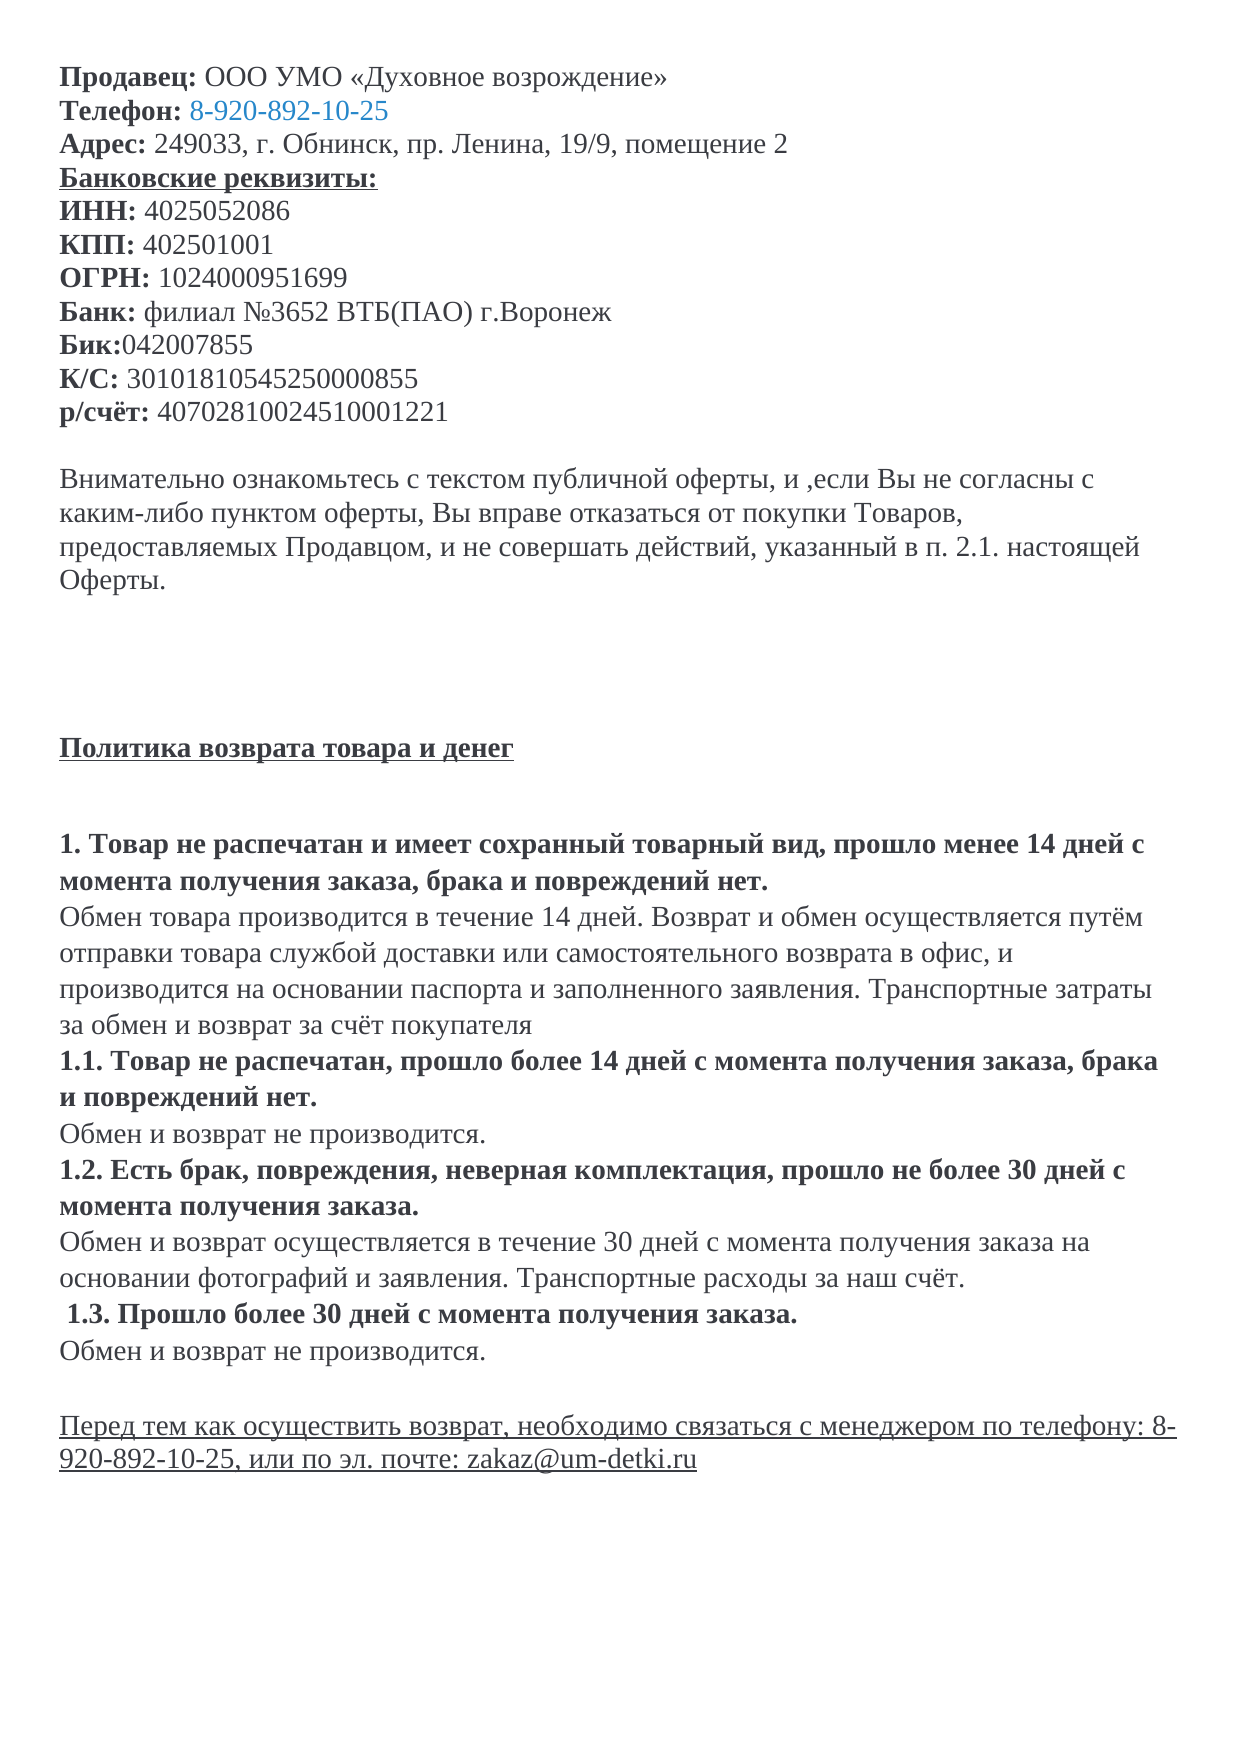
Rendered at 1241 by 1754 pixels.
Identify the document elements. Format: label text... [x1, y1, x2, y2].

text Внимательно ознакомьтесь с текстом публичной оферты, и ,если Вы не согласны с каким-либо пунктом оферты, Вы вправе отказаться от покупки Товаров, предоставляемых Продавцом, и не совершать действий, указанный в п. 2.1. настоящей Оферты. [59, 462, 1181, 596]
text Перед тем как осуществить возврат, необходимо связаться с менеджером по телефону: 8-920-892-10-25, или по эл. почте: zakaz@um-detki.ru [59, 1408, 1181, 1475]
text Продавец: ООО УМО «Духовное возрождение» [59, 59, 1181, 93]
subtitle Обмен товара производится в течение 14 дней. Возврат и обмен осуществляется путём отправки товара службой доставки или самостоятельного возврата в офис, и производится на основании паспорта и заполненного заявления. Транспортные затраты за обмен и возврат за счёт покупателя [59, 899, 1181, 1041]
text Банковские реквизиты: ИНН: 4025052086 КПП: 402501001 ОГРН: 1024000951699 [59, 160, 1181, 294]
subtitle 1.3. Прошло более 30 дней с момента получения заказа. [59, 1296, 1181, 1330]
subtitle 1.1. Товар не распечатан, прошло более 14 дней с момента получения заказа, брака и повреждений нет. [59, 1043, 1181, 1113]
subtitle Политика возврата товара и денег [59, 731, 1181, 764]
subtitle Обмен и возврат осуществляется в течение 30 дней с момента получения заказа на основании фотографий и заявления. Транспортные расходы за наш счёт. [59, 1224, 1181, 1294]
subtitle 1. Товар не распечатан и имеет сохранный товарный вид, прошло менее 14 дней с момента получения заказа, брака и повреждений нет. [59, 827, 1181, 896]
text Телефон: 8-920-892-10-25 Адрес: 249033, г. Обнинск, пр. Ленина, 19/9, помещение 2 [59, 93, 1181, 160]
subtitle 1.2. Есть брак, повреждения, неверная комплектация, прошло не более 30 дней с момента получения заказа. [59, 1152, 1181, 1222]
subtitle Обмен и возврат не производится. [59, 1333, 1181, 1366]
text Банк: филиал №3652 ВТБ(ПАО) г.Воронеж Бик:042007855 К/С: 30101810545250000855 р/счёт: 40702810024510001221 [59, 294, 1181, 428]
subtitle Обмен и возврат не производится. [59, 1116, 1181, 1149]
